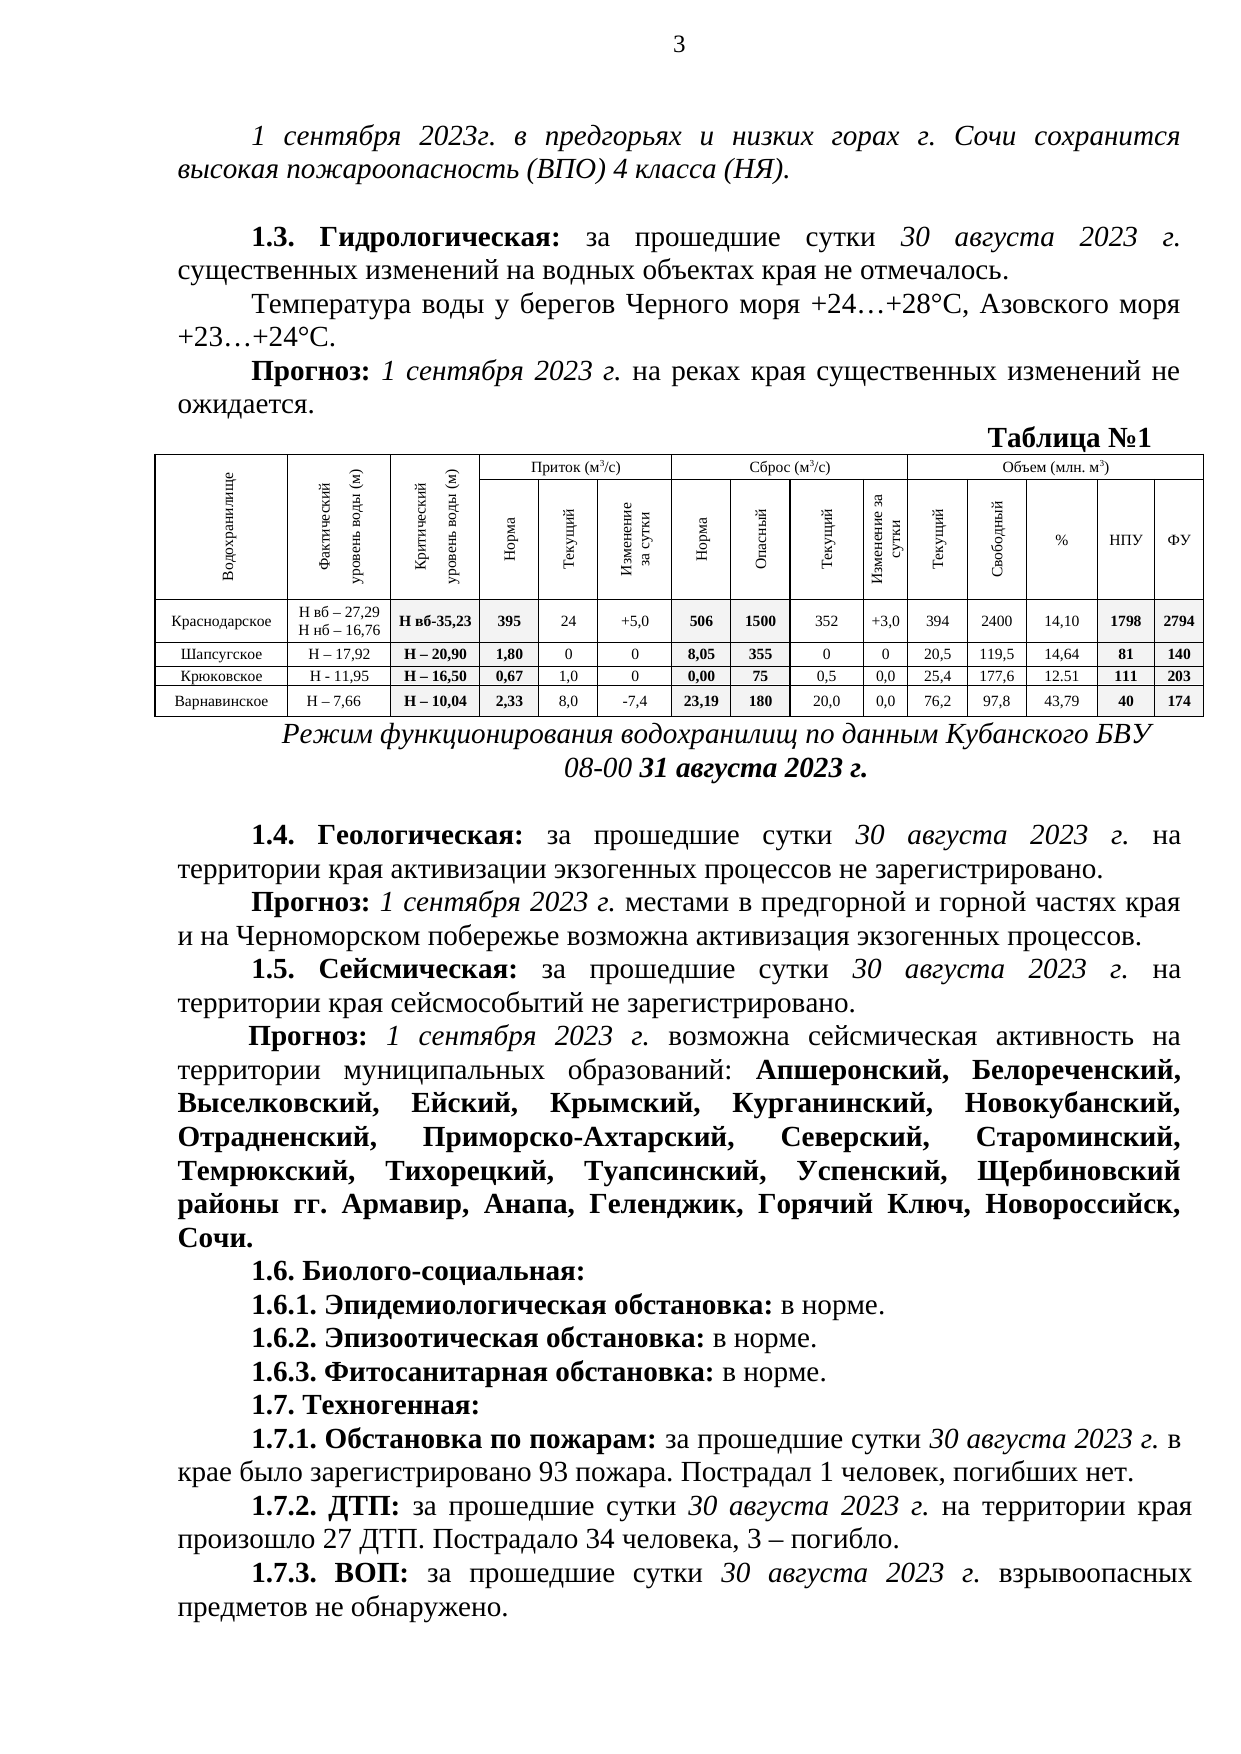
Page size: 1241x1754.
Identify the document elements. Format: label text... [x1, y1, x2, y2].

table_cell Норма [480, 480, 538, 599]
table_cell 2400 [968, 600, 1026, 642]
table_cell 0,0 [864, 686, 907, 716]
text Прогноз: 1 сентября 2023 г. возможна сейсмическая активность на территории муниципальных образований: Апшеронский, Белореченский, Выселковский, Ейский, Крымский, Курганинский, Новокубанский, Отрадненский, Приморско-Ахтарский, Северский, Староминский, Темрюкский, Тихорецкий, Туапсинский, Успенский, Щербиновский районы гг. Армавир, Анапа, Геленджик, Горячий Ключ, Новороссийск, Сочи. [177, 1018, 1181, 1253]
table_cell 81 [1098, 643, 1154, 666]
text 1.7.3. ВОП: за прошедшие сутки 30 августа 2023 г. взрывоопасных предметов не обнаружено. [177, 1555, 1192, 1622]
table_cell +5,0 [598, 600, 671, 642]
table_cell 180 [731, 686, 789, 716]
table_cell 203 [1155, 667, 1203, 684]
table_cell Изменение за сутки [864, 480, 907, 599]
table_cell Н – 7,66 [288, 686, 390, 716]
table_cell 174 [1155, 686, 1203, 716]
table_cell Краснодарское [156, 600, 287, 642]
table_cell 75 [731, 667, 789, 684]
text 1.6. Биолого-социальная: [177, 1253, 1181, 1287]
text 1.3. Гидрологическая: за прошедшие сутки 30 августа 2023 г. существенных изменений на водных объектах края не отмечалось. [177, 219, 1181, 286]
table_cell 24 [539, 600, 597, 642]
table_cell 8,05 [672, 643, 730, 666]
table_cell Н – 20,90 [391, 643, 479, 666]
table_cell 76,2 [908, 686, 967, 716]
table_cell 1,80 [480, 643, 538, 666]
table_cell Текущий [539, 480, 597, 599]
table_cell Н - 11,95 [288, 667, 390, 684]
table_cell 2,33 [480, 686, 538, 716]
table_cell 0,5 [791, 667, 863, 684]
table_cell 20,5 [908, 643, 967, 666]
text 1.5. Сейсмическая: за прошедшие сутки 30 августа 2023 г. на территории края сейсмособытий не зарегистрировано. [177, 951, 1181, 1018]
table_cell 394 [908, 600, 967, 642]
text 1 сентября 2023г. в предгорьях и низких горах г. Сочи сохранится высокая пожароопасность (ВПО) 4 класса (НЯ). [177, 118, 1181, 185]
table_cell Норма [672, 480, 730, 599]
table_header Объем (млн. м3) [908, 455, 1203, 479]
table_cell Изменение за сутки [598, 480, 671, 599]
table_header Водохранилище [156, 455, 287, 599]
table_cell 1798 [1098, 600, 1154, 642]
table_cell -7,4 [598, 686, 671, 716]
text Таблица №1 [177, 420, 1181, 453]
text 08-00 31 августа 2023 г. [177, 750, 1181, 784]
table_cell Текущий [908, 480, 967, 599]
text 1.7.2. ДТП: за прошедшие сутки 30 августа 2023 г. на территории края произошло 27 ДТП. Пострадало 34 человека, 3 – погибло. [177, 1488, 1192, 1555]
table_cell Н – 16,50 [391, 667, 479, 684]
text 1.7.1. Обстановка по пожарам: за прошедшие сутки 30 августа 2023 г. в крае было зарегистрировано 93 пожара. Пострадал 1 человек, погибших нет. [177, 1421, 1181, 1488]
table_cell 119,5 [968, 643, 1026, 666]
table_cell 14,64 [1027, 643, 1097, 666]
table_header Сброс (м3/с) [672, 455, 907, 479]
table_cell 1500 [731, 600, 789, 642]
table_cell ФУ [1155, 480, 1203, 599]
table_cell Н вб – 27,29 Н нб – 16,76 [288, 600, 390, 642]
table_cell 0,0 [864, 667, 907, 684]
table_cell 14,10 [1027, 600, 1097, 642]
table_cell +3,0 [864, 600, 907, 642]
table_cell Свободный [968, 480, 1026, 599]
table_cell 506 [672, 600, 730, 642]
table_cell % [1027, 480, 1097, 599]
text 1.4. Геологическая: за прошедшие сутки 30 августа 2023 г. на территории края активизации экзогенных процессов не зарегистрировано. [177, 817, 1181, 884]
table_cell 0,00 [672, 667, 730, 684]
table_cell 111 [1098, 667, 1154, 684]
table_header Фактический уровень воды (м) [288, 455, 390, 599]
table_cell 0 [539, 643, 597, 666]
table_cell Варнавинское [156, 686, 287, 716]
table_cell 8,0 [539, 686, 597, 716]
table_cell 25,4 [908, 667, 967, 684]
table_cell Шапсугское [156, 643, 287, 666]
table_cell 20,0 [791, 686, 863, 716]
table_cell 97,8 [968, 686, 1026, 716]
table_cell 0 [864, 643, 907, 666]
table_cell Н – 10,04 [391, 686, 479, 716]
text Температура воды у берегов Черного моря +24…+28°С, Азовского моря +23…+24°С. [177, 286, 1181, 353]
table_cell 0 [598, 643, 671, 666]
table_cell Текущий [791, 480, 863, 599]
table_cell 140 [1155, 643, 1203, 666]
table_cell НПУ [1098, 480, 1154, 599]
table_header Приток (м3/с) [480, 455, 671, 479]
table_cell 0 [791, 643, 863, 666]
table_cell 352 [791, 600, 863, 642]
table_cell 43,79 [1027, 686, 1097, 716]
table_cell Н – 17,92 [288, 643, 390, 666]
table_cell Крюковское [156, 667, 287, 684]
table_cell 177,6 [968, 667, 1026, 684]
text 1.6.1. Эпидемиологическая обстановка: в норме. [177, 1287, 1181, 1320]
table_header Критический уровень воды (м) [391, 455, 479, 599]
table_cell 23,19 [672, 686, 730, 716]
text Прогноз: 1 сентября 2023 г. на реках края существенных изменений не ожидается. [177, 353, 1181, 420]
table_cell 0 [598, 667, 671, 684]
table_cell 2794 [1155, 600, 1203, 642]
table_cell 1,0 [539, 667, 597, 684]
text 1.6.2. Эпизоотическая обстановка: в норме. [177, 1320, 1181, 1354]
table_cell 395 [480, 600, 538, 642]
text 1.6.3. Фитосанитарная обстановка: в норме. [177, 1354, 1181, 1387]
text Режим функционирования водохранилищ по данным Кубанского БВУ [177, 717, 1181, 750]
table_cell Опасный [731, 480, 789, 599]
text Прогноз: 1 сентября 2023 г. местами в предгорной и горной частях края и на Черноморском побережье возможна активизация экзогенных процессов. [177, 884, 1181, 951]
table_cell 12.51 [1027, 667, 1097, 684]
table_cell 355 [731, 643, 789, 666]
table_cell 0,67 [480, 667, 538, 684]
table_cell Н вб-35,23 [391, 600, 479, 642]
table_cell 40 [1098, 686, 1154, 716]
text 1.7. Техногенная: [177, 1387, 1181, 1421]
